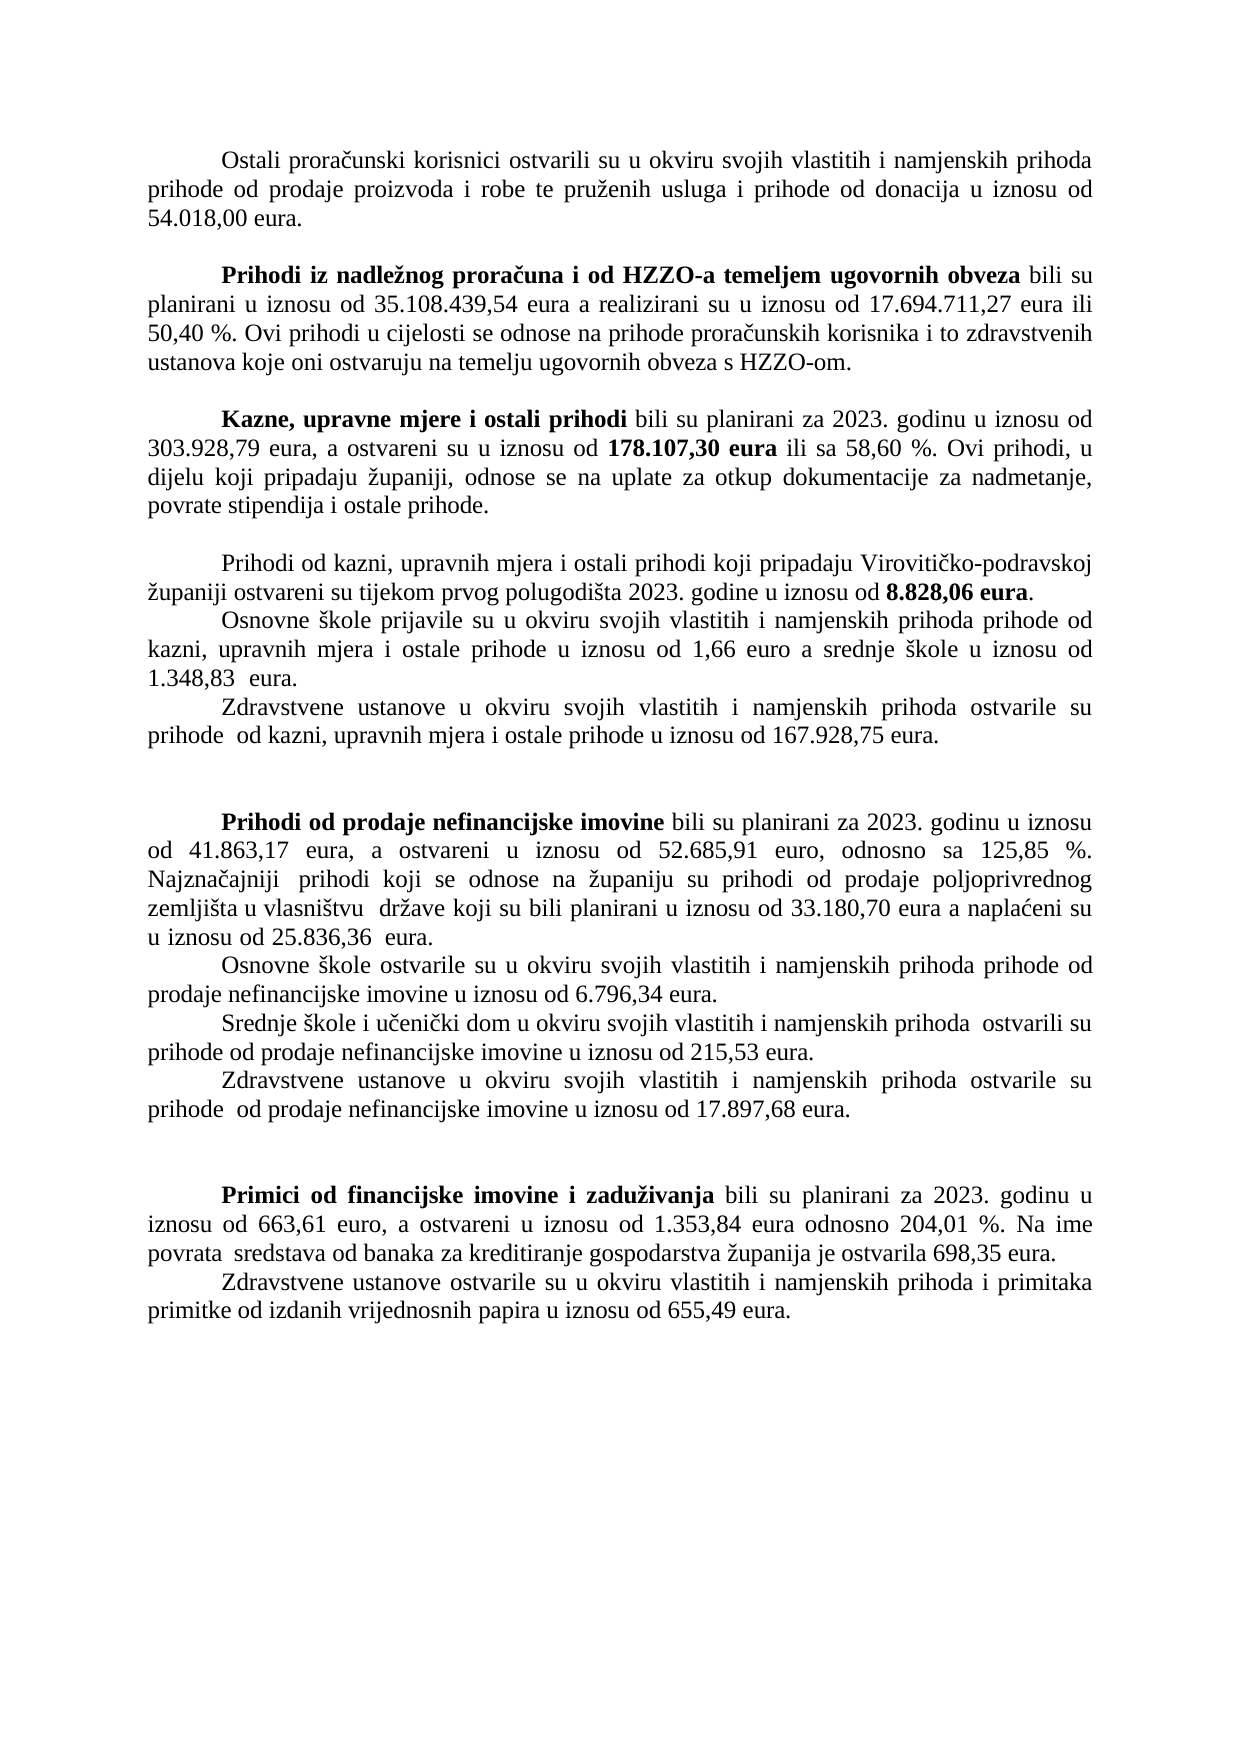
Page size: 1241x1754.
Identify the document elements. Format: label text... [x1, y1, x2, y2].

text Osnovne škole ostvarile su u okviru svojih vlastitih i namjenskih prihoda prihode od prodaje nefinancijske imovine u iznosu od 6.796,34 eura. [147, 950, 1093, 1008]
text Prihodi iz nadležnog proračuna i od HZZO-a temeljem ugovornih obveza bili su planirani u iznosu od 35.108.439,54 eura a realizirani su u iznosu od 17.694.711,27 eura ili 50,40 %. Ovi prihodi u cijelosti se odnose na prihode proračunskih korisnika i to zdravstvenih ustanova koje oni ostvaruju na temelju ugovornih obveza s HZZO-om. [147, 260, 1093, 375]
text Zdravstvene ustanove ostvarile su u okviru vlastitih i namjenskih prihoda i primitaka primitke od izdanih vrijednosnih papira u iznosu od 655,49 eura. [147, 1267, 1093, 1324]
text Prihodi od kazni, upravnih mjera i ostali prihodi koji pripadaju Virovitičko-podravskoj županiji ostvareni su tijekom prvog polugodišta 2023. godine u iznosu od 8.828,06 eura. [147, 548, 1092, 605]
text Ostali proračunski korisnici ostvarili su u okviru svojih vlastitih i namjenskih prihoda prihode od prodaje proizvoda i robe te pruženih usluga i prihode od donacija u iznosu od 54.018,00 eura. [147, 145, 1093, 232]
text Primici od financijske imovine i zaduživanja bili su planirani za 2023. godinu u iznosu od 663,61 euro, a ostvareni u iznosu od 1.353,84 eura odnosno 204,01 %. Na ime povrata sredstava od banaka za kreditiranje gospodarstva županija je ostvarila 698,35 eura. [147, 1180, 1093, 1267]
text Kazne, upravne mjere i ostali prihodi bili su planirani za 2023. godinu u iznosu od 303.928,79 eura, a ostvareni su u iznosu od 178.107,30 eura ili sa 58,60 %. Ovi prihodi, u dijelu koji pripadaju županiji, odnose se na uplate za otkup dokumentacije za nadmetanje, povrate stipendija i ostale prihode. [147, 404, 1093, 519]
text Zdravstvene ustanove u okviru svojih vlastitih i namjenskih prihoda ostvarile su prihode od prodaje nefinancijske imovine u iznosu od 17.897,68 eura. [147, 1065, 1093, 1123]
text Srednje škole i učenički dom u okviru svojih vlastitih i namjenskih prihoda ostvarili su prihode od prodaje nefinancijske imovine u iznosu od 215,53 eura. [147, 1008, 1093, 1065]
text Zdravstvene ustanove u okviru svojih vlastitih i namjenskih prihoda ostvarile su prihode od kazni, upravnih mjera i ostale prihode u iznosu od 167.928,75 eura. [147, 692, 1093, 749]
text Prihodi od prodaje nefinancijske imovine bili su planirani za 2023. godinu u iznosu od 41.863,17 eura, a ostvareni u iznosu od 52.685,91 euro, odnosno sa 125,85 %. Najznačajniji prihodi koji se odnose na županiju su prihodi od prodaje poljoprivrednog zemljišta u vlasništvu države koji su bili planirani u iznosu od 33.180,70 eura a naplaćeni su u iznosu od 25.836,36 eura. [147, 807, 1093, 950]
text Osnovne škole prijavile su u okviru svojih vlastitih i namjenskih prihoda prihode od kazni, upravnih mjera i ostale prihode u iznosu od 1,66 euro a srednje škole u iznosu od 1.348,83 eura. [147, 605, 1093, 692]
